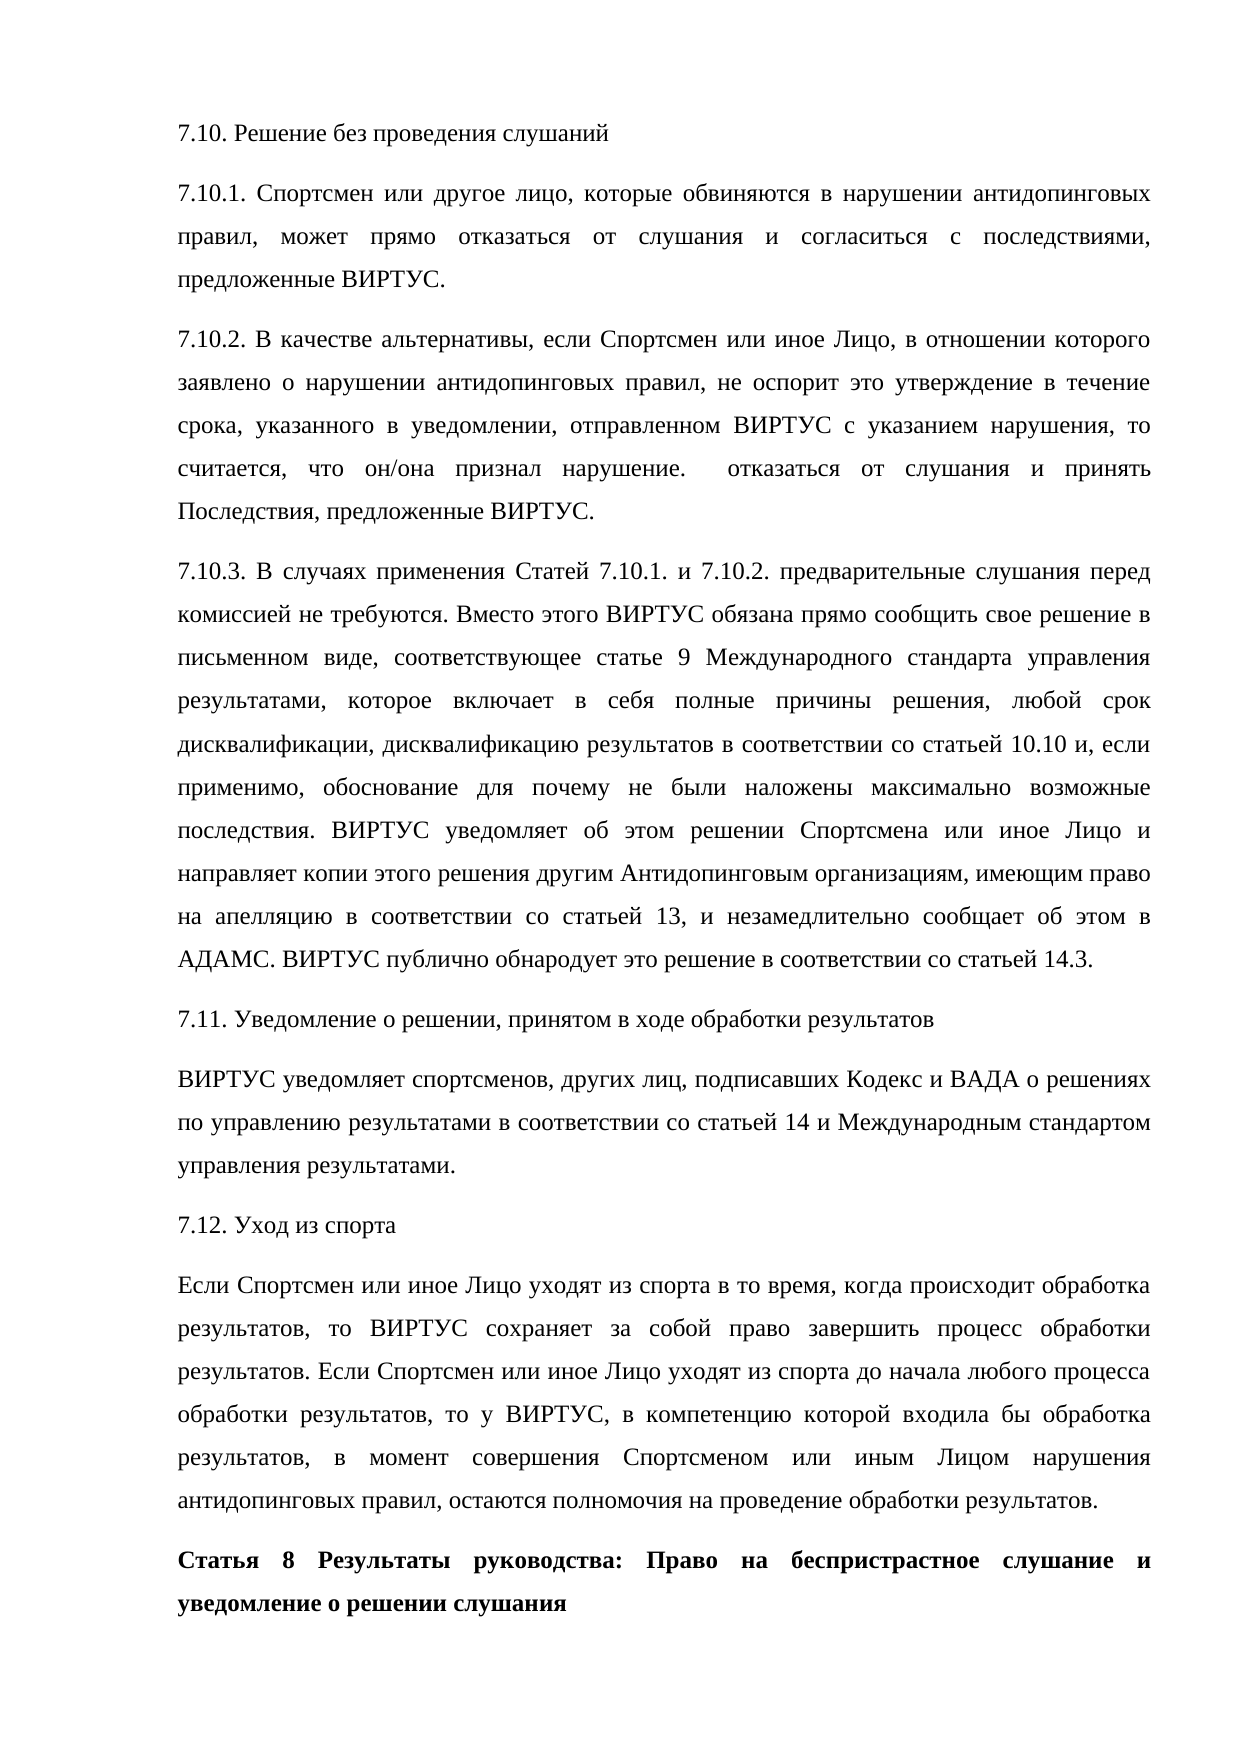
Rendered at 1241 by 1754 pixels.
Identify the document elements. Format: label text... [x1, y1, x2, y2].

text Статья 8 Результаты руководства: Право на беспристрастное слушание и уведомление о решении слушания [177, 1545, 1152, 1617]
text 7.10.3. В случаях применения Статей 7.10.1. и 7.10.2. предварительные слушания перед комиссией не требуются. Вместо этого ВИРТУС обязана прямо сообщить свое решение в письменном виде, соответствующее статье 9 Международного стандарта управления результатами, которое включает в себя полные причины решения, любой срок дисквалификации, дисквалификацию результатов в соответствии со статьей 10.10 и, если применимо, обоснование для почему не были наложены максимально возможные последствия. ВИРТУС уведомляет об этом решении Спортсмена или иное Лицо и направляет копии этого решения другим Антидопинговым организациям, имеющим право на апелляцию в соответствии со статьей 13, и незамедлительно сообщает об этом в АДАМС. ВИРТУС публично обнародует это решение в соответствии со статьей 14.3. [177, 556, 1152, 973]
text 7.10.1. Спортсмен или другое лицо, которые обвиняются в нарушении антидопинговых правил, может прямо отказаться от слушания и согласиться с последствиями, предложенные ВИРТУС. [177, 178, 1152, 293]
text 7.10.2. В качестве альтернативы, если Спортсмен или иное Лицо, в отношении которого заявлено о нарушении антидопинговых правил, не оспорит это утверждение в течение срока, указанного в уведомлении, отправленном ВИРТУС с указанием нарушения, то считается, что он/она признал нарушение. отказаться от слушания и принять Последствия, предложенные ВИРТУС. [177, 324, 1152, 525]
text 7.10. Решение без проведения слушаний [177, 118, 1152, 147]
text Если Спортсмен или иное Лицо уходят из спорта в то время, когда происходит обработка результатов, то ВИРТУС сохраняет за собой право завершить процесс обработки результатов. Если Спортсмен или иное Лицо уходят из спорта до начала любого процесса обработки результатов, то у ВИРТУС, в компетенцию которой входила бы обработка результатов, в момент совершения Спортсменом или иным Лицом нарушения антидопинговых правил, остаются полномочия на проведение обработки результатов. [177, 1270, 1152, 1514]
text 7.11. Уведомление о решении, принятом в ходе обработки результатов [177, 1004, 1152, 1033]
text ВИРТУС уведомляет спортсменов, других лиц, подписавших Кодекс и ВАДА о решениях по управлению результатами в соответствии со статьей 14 и Международным стандартом управления результатами. [177, 1064, 1152, 1179]
text 7.12. Уход из спорта [177, 1210, 1152, 1239]
